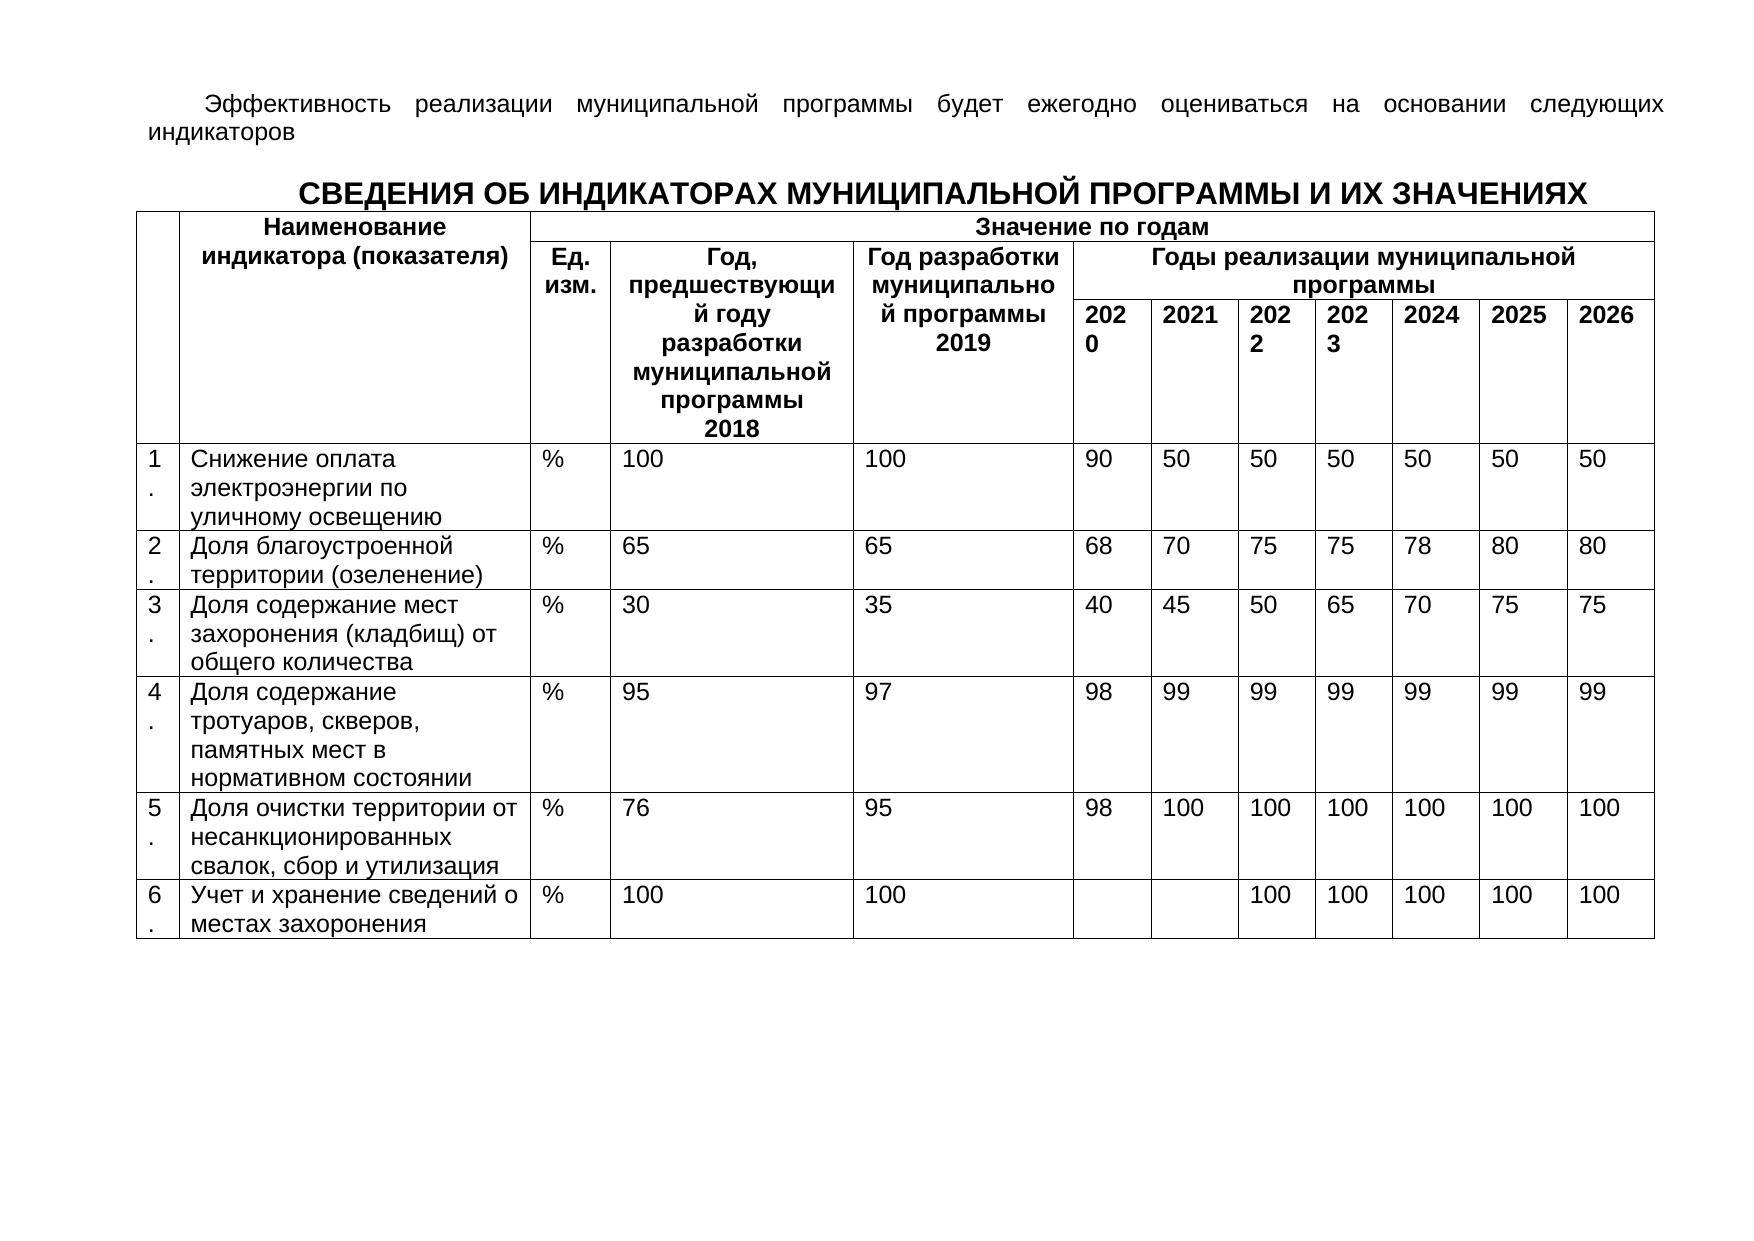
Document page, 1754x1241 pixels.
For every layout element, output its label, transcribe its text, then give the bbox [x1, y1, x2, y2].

table_cell 50 [1480, 444, 1567, 530]
table_cell 100 [1393, 793, 1479, 879]
table_cell 2020 [1074, 300, 1151, 443]
table_cell 6. [137, 880, 179, 938]
table_cell 1. [137, 444, 179, 530]
table_cell 100 [1316, 793, 1392, 879]
table_header Наименование индикатора (показателя) [180, 212, 530, 443]
table_cell 100 [1480, 880, 1567, 938]
table_cell 2021 [1152, 300, 1238, 443]
text СВЕДЕНИЯ ОБ ИНДИКАТОРАХ МУНИЦИПАЛЬНОЙ ПРОГРАММЫ И ИХ ЗНАЧЕНИЯХ [148, 175, 1665, 211]
table_cell % [531, 531, 610, 589]
table_cell 100 [611, 880, 853, 938]
table_cell Годы реализации муниципальной программы [1074, 242, 1654, 299]
table_cell 98 [1074, 677, 1151, 792]
table_cell 50 [1393, 444, 1479, 530]
table_cell 97 [854, 677, 1073, 792]
table_cell 75 [1568, 590, 1654, 676]
table_cell 70 [1152, 531, 1238, 589]
table_cell 99 [1480, 677, 1567, 792]
table_cell 99 [1568, 677, 1654, 792]
table_cell 65 [854, 531, 1073, 589]
table_cell % [531, 590, 610, 676]
table_cell 95 [611, 677, 853, 792]
table_cell 75 [1316, 531, 1392, 589]
table_cell 50 [1239, 444, 1315, 530]
table_cell 50 [1152, 444, 1238, 530]
table_cell Снижение оплата электроэнергии по уличному освещению [180, 444, 530, 530]
table_cell Доля содержание мест захоронения (кладбищ) от общего количества [180, 590, 530, 676]
table_cell 99 [1316, 677, 1392, 792]
table_cell 80 [1480, 531, 1567, 589]
table_cell 95 [854, 793, 1073, 879]
table_cell Доля очистки территории от несанкционированных свалок, сбор и утилизация [180, 793, 530, 879]
table_cell % [531, 677, 610, 792]
table_cell 100 [1239, 880, 1315, 938]
table_cell 100 [1393, 880, 1479, 938]
table_cell Год, предшествующий году разработки муниципальной программы 2018 [611, 242, 853, 443]
table_cell 100 [1568, 793, 1654, 879]
table_cell [1074, 880, 1151, 938]
table_cell 100 [1316, 880, 1392, 938]
table_cell 2025 [1480, 300, 1567, 443]
table_header Значение по годам [531, 212, 1654, 241]
table_cell 45 [1152, 590, 1238, 676]
table_cell 99 [1239, 677, 1315, 792]
table_cell 76 [611, 793, 853, 879]
table_header [137, 212, 179, 443]
table_cell 100 [1239, 793, 1315, 879]
table_cell 100 [611, 444, 853, 530]
table_cell % [531, 444, 610, 530]
table_cell 35 [854, 590, 1073, 676]
table_cell 2023 [1316, 300, 1392, 443]
table_cell 65 [1316, 590, 1392, 676]
table_cell % [531, 880, 610, 938]
table_cell 100 [1568, 880, 1654, 938]
table_cell 2024 [1393, 300, 1479, 443]
table_cell Доля благоустроенной территории (озеленение) [180, 531, 530, 589]
table_cell 90 [1074, 444, 1151, 530]
table_cell 98 [1074, 793, 1151, 879]
table_cell 5. [137, 793, 179, 879]
table_cell 75 [1239, 531, 1315, 589]
table_cell 70 [1393, 590, 1479, 676]
table_cell 50 [1316, 444, 1392, 530]
table_cell 80 [1568, 531, 1654, 589]
table_cell 99 [1393, 677, 1479, 792]
table_cell 3. [137, 590, 179, 676]
table_cell 50 [1239, 590, 1315, 676]
table_cell 50 [1568, 444, 1654, 530]
text Эффективность реализации муниципальной программы будет ежегодно оцениваться на основании следующих индикаторов [148, 89, 1665, 146]
table_cell 4. [137, 677, 179, 792]
table_cell 65 [611, 531, 853, 589]
table_cell 99 [1152, 677, 1238, 792]
table_cell [1152, 880, 1238, 938]
table_cell 100 [854, 880, 1073, 938]
table_cell 2022 [1239, 300, 1315, 443]
table_cell Год разработки муниципальной программы 2019 [854, 242, 1073, 443]
table_cell Ед. изм. [531, 242, 610, 443]
table_cell 30 [611, 590, 853, 676]
table_cell % [531, 793, 610, 879]
table_cell 100 [1152, 793, 1238, 879]
table_cell 75 [1480, 590, 1567, 676]
table_cell 100 [854, 444, 1073, 530]
table_cell 100 [1480, 793, 1567, 879]
table_cell 78 [1393, 531, 1479, 589]
table_cell 2. [137, 531, 179, 589]
table_cell 2026 [1568, 300, 1654, 443]
table_cell Доля содержание тротуаров, скверов, памятных мест в нормативном состоянии [180, 677, 530, 792]
table_cell 40 [1074, 590, 1151, 676]
table_cell 68 [1074, 531, 1151, 589]
table_cell Учет и хранение сведений о местах захоронения [180, 880, 530, 938]
